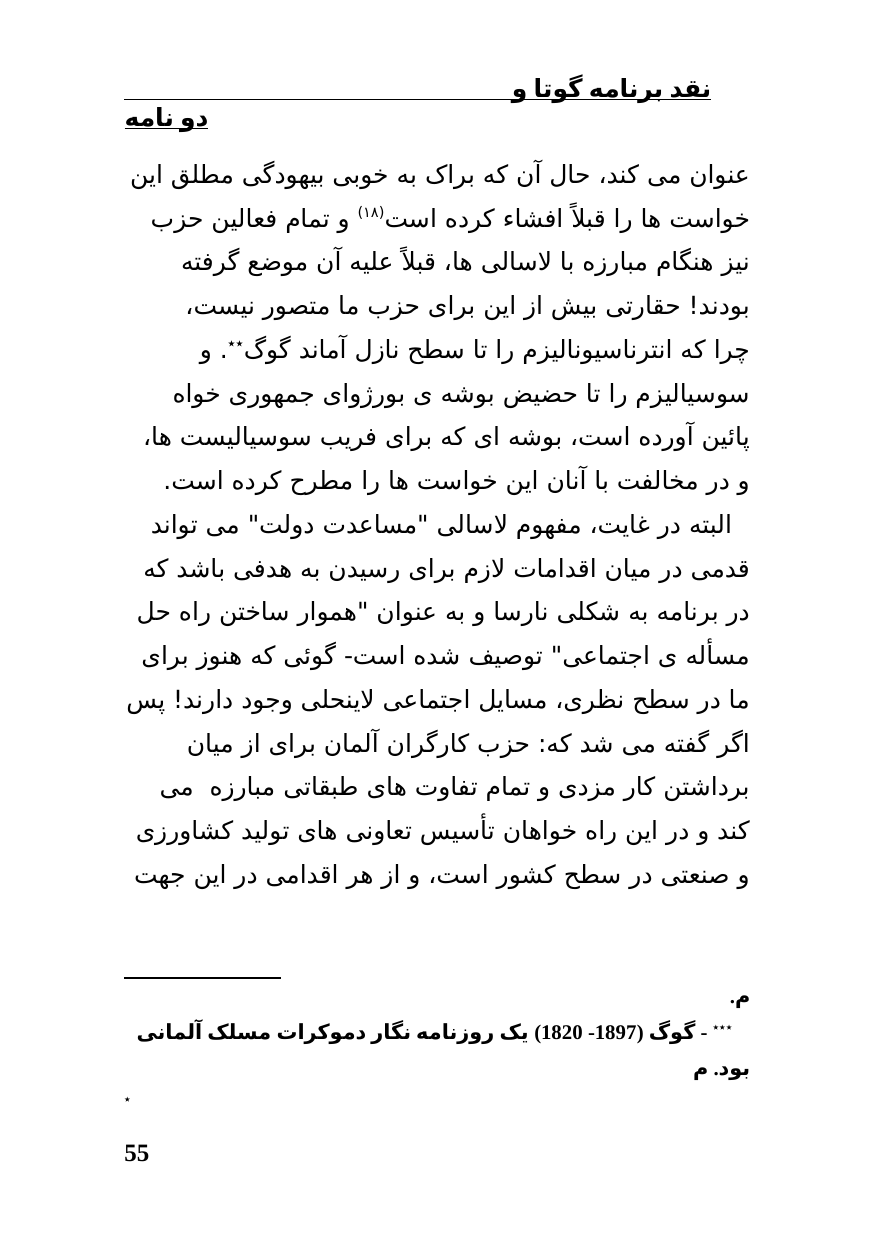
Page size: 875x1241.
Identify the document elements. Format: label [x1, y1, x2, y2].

text [124, 510, 750, 889]
text [124, 160, 750, 496]
